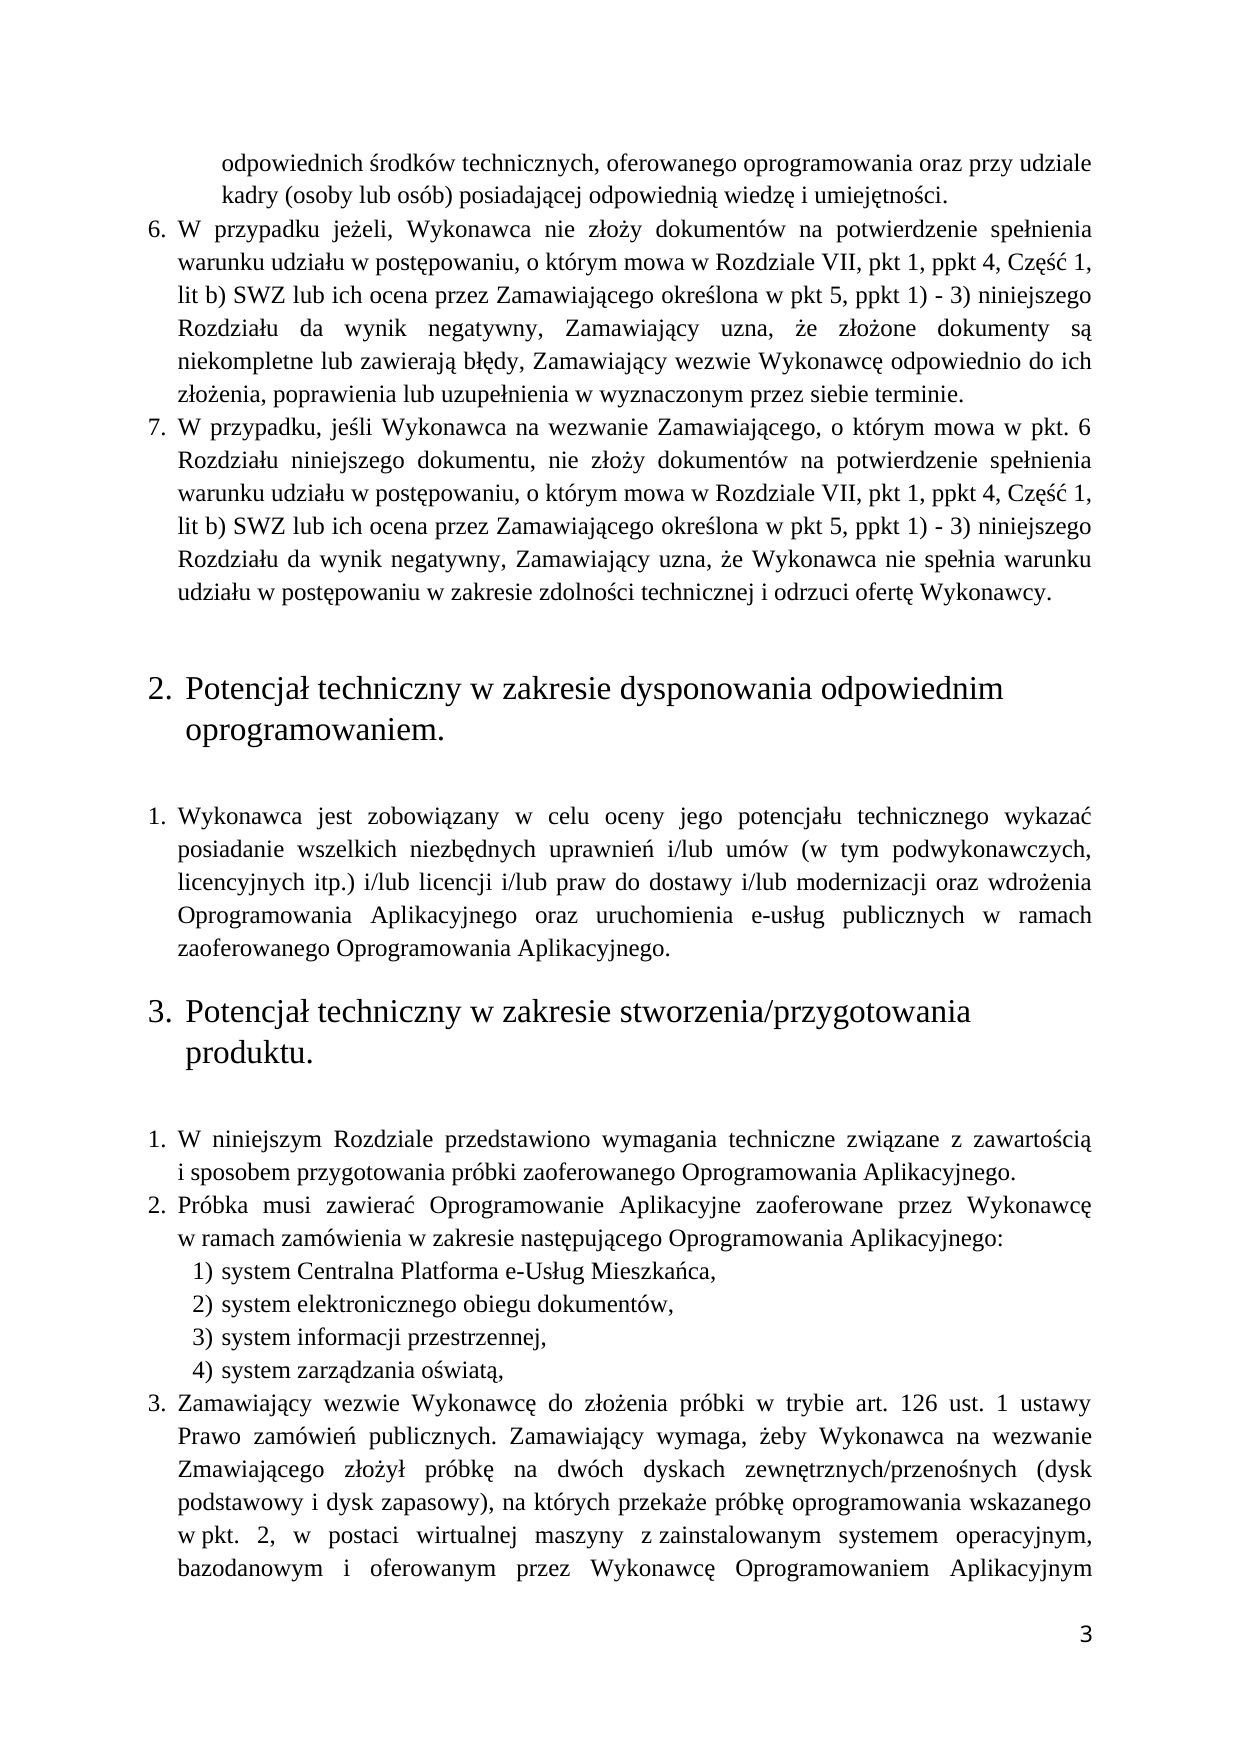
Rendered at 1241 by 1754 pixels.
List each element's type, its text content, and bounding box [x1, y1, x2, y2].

list system zarządzania oświatą, [192, 1355, 1093, 1384]
list W niniejszym Rozdziale przedstawiono wymagania techniczne związane z zawartością i sposobem przygotowania próbki zaoferowanego Oprogramowania Aplikacyjnego. [148, 1124, 1093, 1186]
list Próbka musi zawierać Oprogramowanie Aplikacyjne zaoferowane przez Wykonawcę w ramach zamówienia w zakresie następującego Oprogramowania Aplikacyjnego: [148, 1190, 1093, 1252]
subtitle Potencjał techniczny w zakresie dysponowania odpowiednim oprogramowaniem. [148, 668, 1093, 748]
list system informacji przestrzennej, [192, 1322, 1093, 1351]
list W przypadku, jeśli Wykonawca na wezwanie Zamawiającego, o którym mowa w pkt. 6 Rozdziału niniejszego dokumentu, nie złoży dokumentów na potwierdzenie spełnienia warunku udziału w postępowaniu, o którym mowa w Rozdziale VII, pkt 1, ppkt 4, Część 1, lit b) SWZ lub ich ocena przez Zamawiającego określona w pkt 5, ppkt 1) - 3) niniejszego Rozdziału da wynik negatywny, Zamawiający uzna, że Wykonawca nie spełnia warunku udziału w postępowaniu w zakresie zdolności technicznej i odrzuci ofertę Wykonawcy. [148, 412, 1093, 606]
list W przypadku jeżeli, Wykonawca nie złoży dokumentów na potwierdzenie spełnienia warunku udziału w postępowaniu, o którym mowa w Rozdziale VII, pkt 1, ppkt 4, Część 1, lit b) SWZ lub ich ocena przez Zamawiającego określona w pkt 5, ppkt 1) - 3) niniejszego Rozdziału da wynik negatywny, Zamawiający uzna, że złożone dokumenty są niekompletne lub zawierają błędy, Zamawiający wezwie Wykonawcę odpowiednio do ich złożenia, poprawienia lub uzupełnienia w wyznaczonym przez siebie terminie. [148, 214, 1093, 407]
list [192, 148, 1093, 209]
list Wykonawca jest zobowiązany w celu oceny jego potencjału technicznego wykazać posiadanie wszelkich niezbędnych uprawnień i/lub umów (w tym podwykonawczych, licencyjnych itp.) i/lub licencji i/lub praw do dostawy i/lub modernizacji oraz wdrożenia Oprogramowania Aplikacyjnego oraz uruchomienia e-usług publicznych w ramach zaoferowanego Oprogramowania Aplikacyjnego. [148, 801, 1093, 962]
subtitle Potencjał techniczny w zakresie stworzenia/przygotowania produktu. [148, 991, 1093, 1071]
list system Centralna Platforma e-Usług Mieszkańca, [192, 1256, 1093, 1285]
list system elektronicznego obiegu dokumentów, [192, 1289, 1093, 1318]
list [148, 1388, 1093, 1582]
